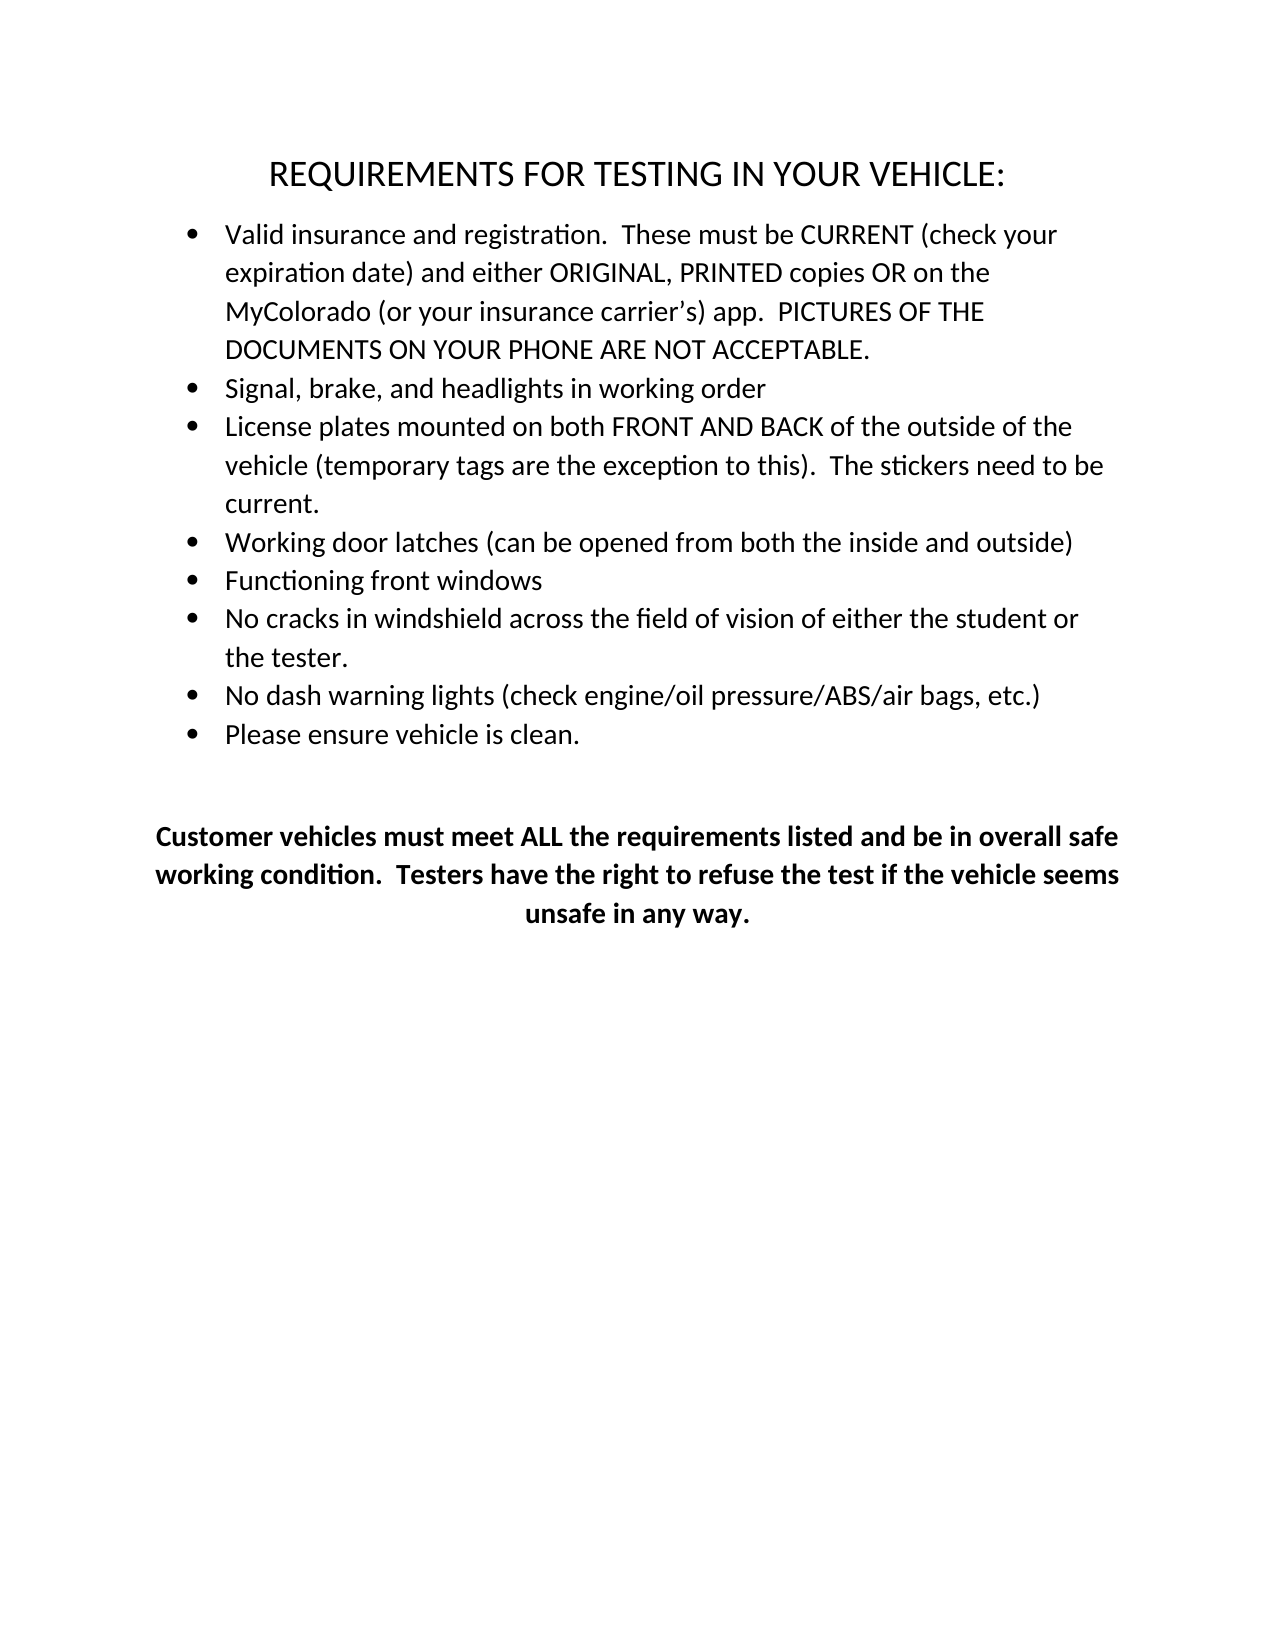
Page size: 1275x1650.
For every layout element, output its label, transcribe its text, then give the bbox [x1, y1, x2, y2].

text Customer vehicles must meet ALL the requirements listed and be in overall safe working condition. Testers have the right to refuse the test if the vehicle seems unsafe in any way. [150, 818, 1125, 930]
list Working door latches (can be opened from both the inside and outside) [187, 524, 1125, 559]
list Please ensure vehicle is clean. [187, 716, 1125, 751]
list No dash warning lights (check engine/oil pressure/ABS/air bags, etc.) [187, 677, 1125, 713]
list Valid insurance and registration. These must be CURRENT (check your expiration date) and either ORIGINAL, PRINTED copies OR on the MyColorado (or your insurance carrier’s) app. PICTURES OF THE DOCUMENTS ON YOUR PHONE ARE NOT ACCEPTABLE. [187, 216, 1125, 367]
list Functioning front windows [187, 562, 1125, 598]
list License plates mounted on both FRONT AND BACK of the outside of the vehicle (temporary tags are the exception to this). The stickers need to be current. [187, 408, 1125, 521]
text REQUIREMENTS FOR TESTING IN YOUR VEHICLE: [150, 150, 1125, 196]
list No cracks in windshield across the field of vision of either the student or the tester. [187, 601, 1125, 674]
list Signal, brake, and headlights in working order [187, 370, 1125, 406]
